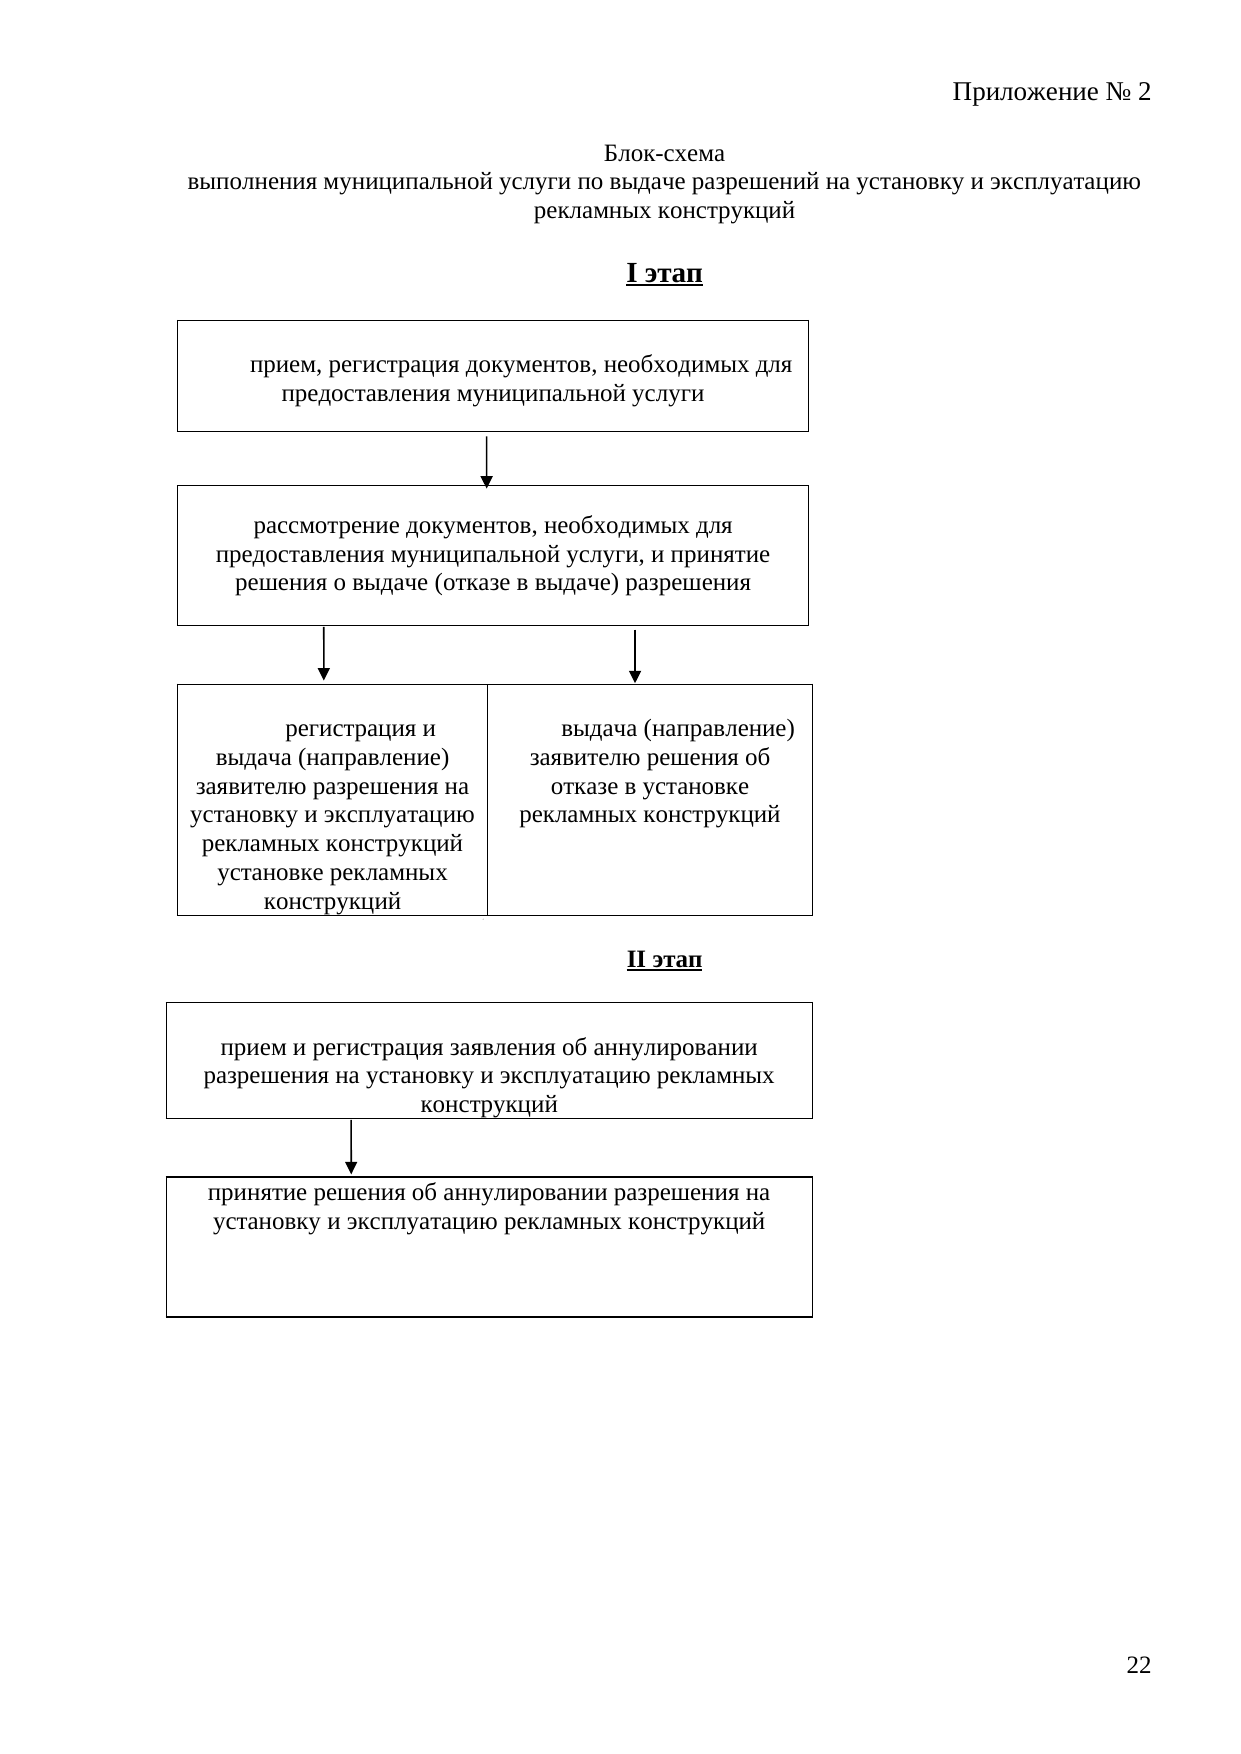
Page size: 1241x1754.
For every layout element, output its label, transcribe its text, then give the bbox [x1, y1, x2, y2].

table_header принятие решения об аннулировании разрешения на установку и эксплуатацию рекламных конструкций [167, 1178, 812, 1316]
table_header рассмотрение документов, необходимых для предоставления муниципальной услуги, и принятие решения о выдаче (отказе в выдаче) разрешения [178, 486, 808, 625]
table_header регистрация и выдача (направление) заявителю разрешения на установку и эксплуатацию рекламных конструкций установке рекламных конструкций [178, 685, 487, 914]
table_header прием и регистрация заявления об аннулировании разрешения на установку и эксплуатацию рекламных конструкций [167, 1003, 812, 1118]
table_header выдача (направление) заявителю решения об отказе в установке рекламных конструкций [488, 685, 812, 914]
text Приложение № 2 [177, 75, 1152, 107]
text Блок-схема [177, 138, 1152, 166]
text выполнения муниципальной услуги по выдаче разрешений на установку и эксплуатацию рекламных конструкций [177, 166, 1152, 224]
text II этап [177, 944, 1152, 973]
text I этап [177, 255, 1152, 289]
table_header прием, регистрация документов, необходимых для предоставления муниципальной услуги [178, 321, 808, 431]
